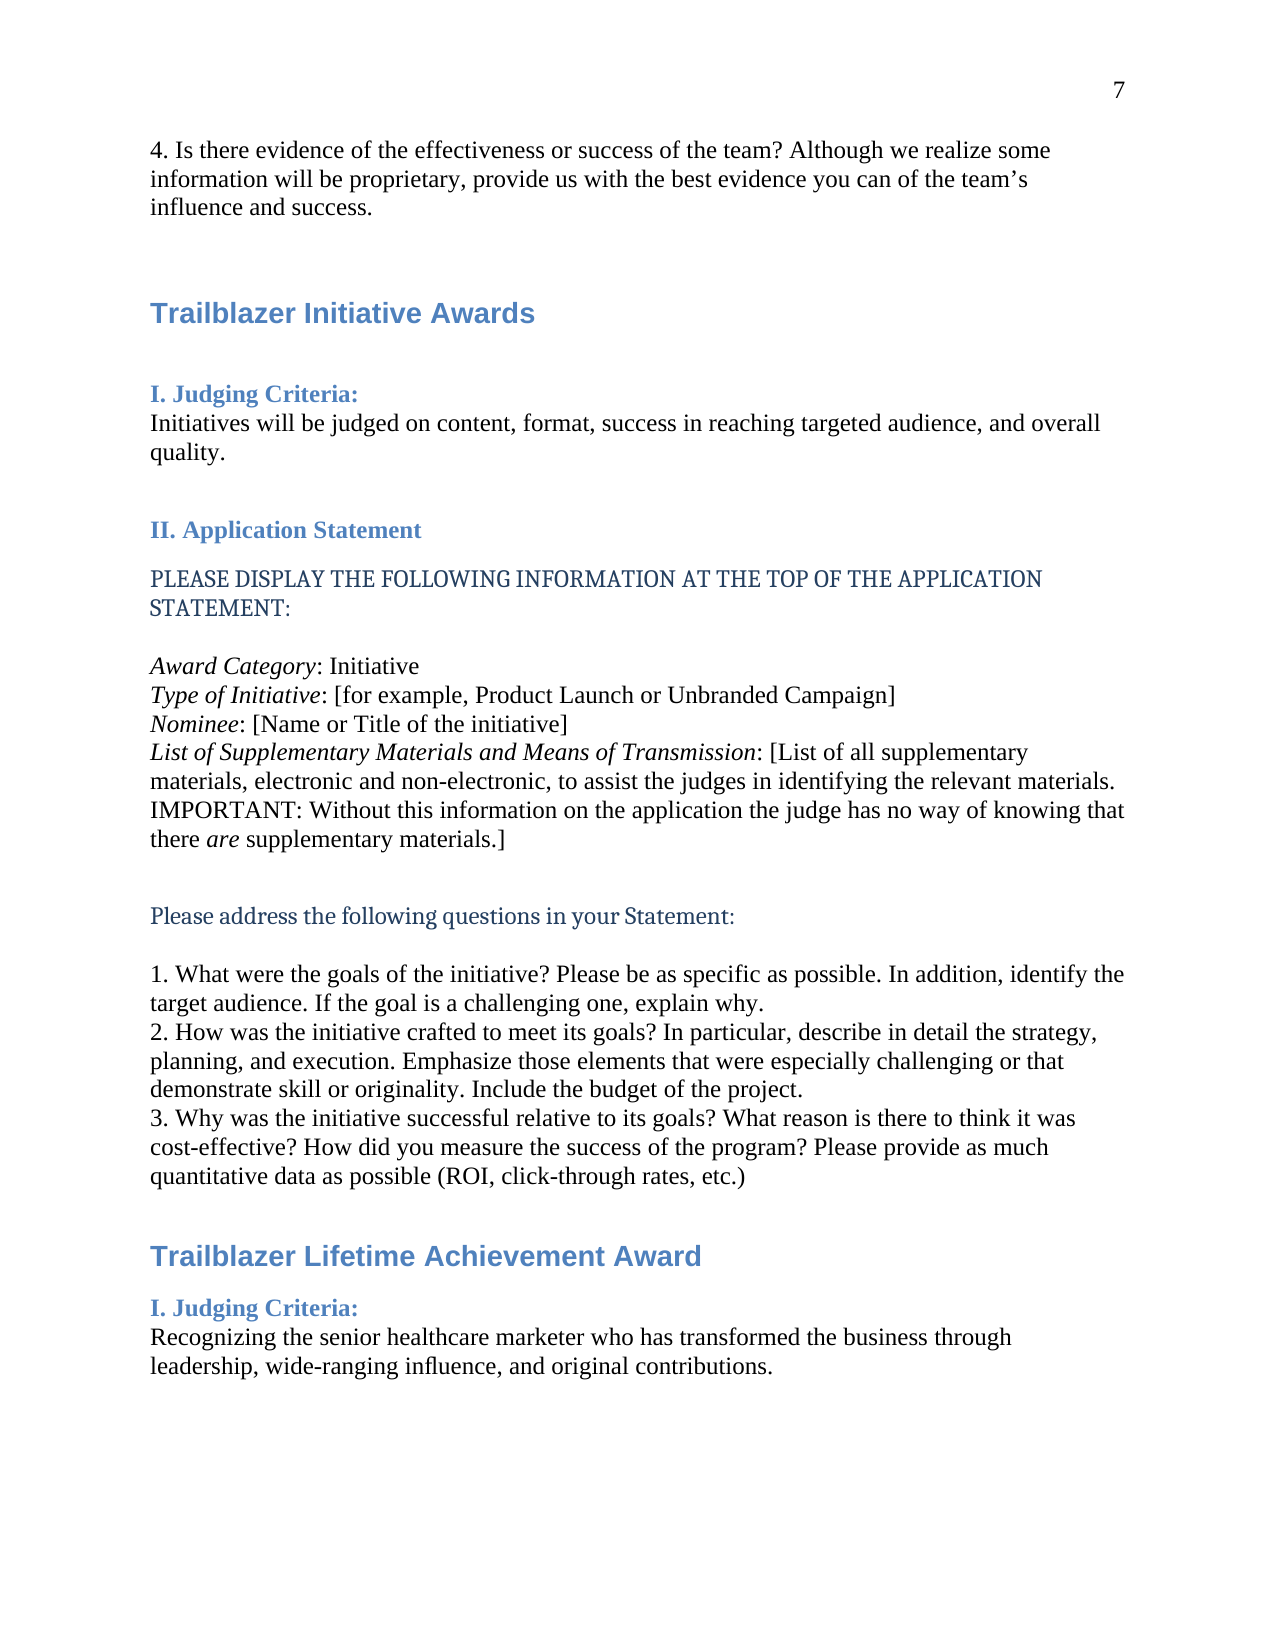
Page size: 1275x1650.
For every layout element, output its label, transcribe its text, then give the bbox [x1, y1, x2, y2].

text Type of Initiative: [for example, Product Launch or Unbranded Campaign] [150, 680, 1125, 709]
text 3. Why was the initiative successful relative to its goals? What reason is there to think it was cost-effective? How did you measure the success of the program? Please provide as much quantitative data as possible (ROI, click-through rates, etc.) [150, 1103, 1125, 1189]
text 2. How was the initiative crafted to meet its goals? In particular, describe in detail the strategy, planning, and execution. Emphasize those elements that were especially challenging or that demonstrate skill or originality. Include the budget of the project. [150, 1017, 1125, 1103]
text Initiatives will be judged on content, format, success in reaching targeted audience, and overall quality. [150, 408, 1125, 466]
text List of Supplementary Materials and Means of Transmission: [List of all supplementary materials, electronic and non-electronic, to assist the judges in identifying the relevant materials. IMPORTANT: Without this information on the application the judge has no way of knowing that there are supplementary materials.] [150, 737, 1125, 852]
text Award Category: Initiative [150, 651, 1125, 680]
text 1. What were the goals of the initiative? Please be as specific as possible. In addition, identify the target audience. If the goal is a challenging one, explain why. [150, 959, 1125, 1017]
subtitle Trailblazer Lifetime Achievement Award [150, 1239, 1125, 1273]
subtitle Please address the following questions in your Statement: [150, 902, 1125, 931]
text Nominee: [Name or Title of the initiative] [150, 709, 1125, 737]
subtitle I. Judging Criteria: [150, 1293, 1125, 1322]
subtitle Trailblazer Initiative Awards [150, 296, 1125, 330]
subtitle I. Judging Criteria: [150, 379, 1125, 408]
subtitle II. Application Statement [150, 515, 1125, 544]
subtitle PLEASE DISPLAY THE FOLLOWING INFORMATION AT THE TOP OF THE APPLICATION STATEMENT: [150, 565, 1125, 622]
text Recognizing the senior healthcare marketer who has transformed the business through leadership, wide-ranging inﬂuence, and original contributions. [150, 1322, 1125, 1380]
text 4. Is there evidence of the effectiveness or success of the team? Although we realize some information will be proprietary, provide us with the best evidence you can of the team’s influence and success. [150, 135, 1125, 221]
